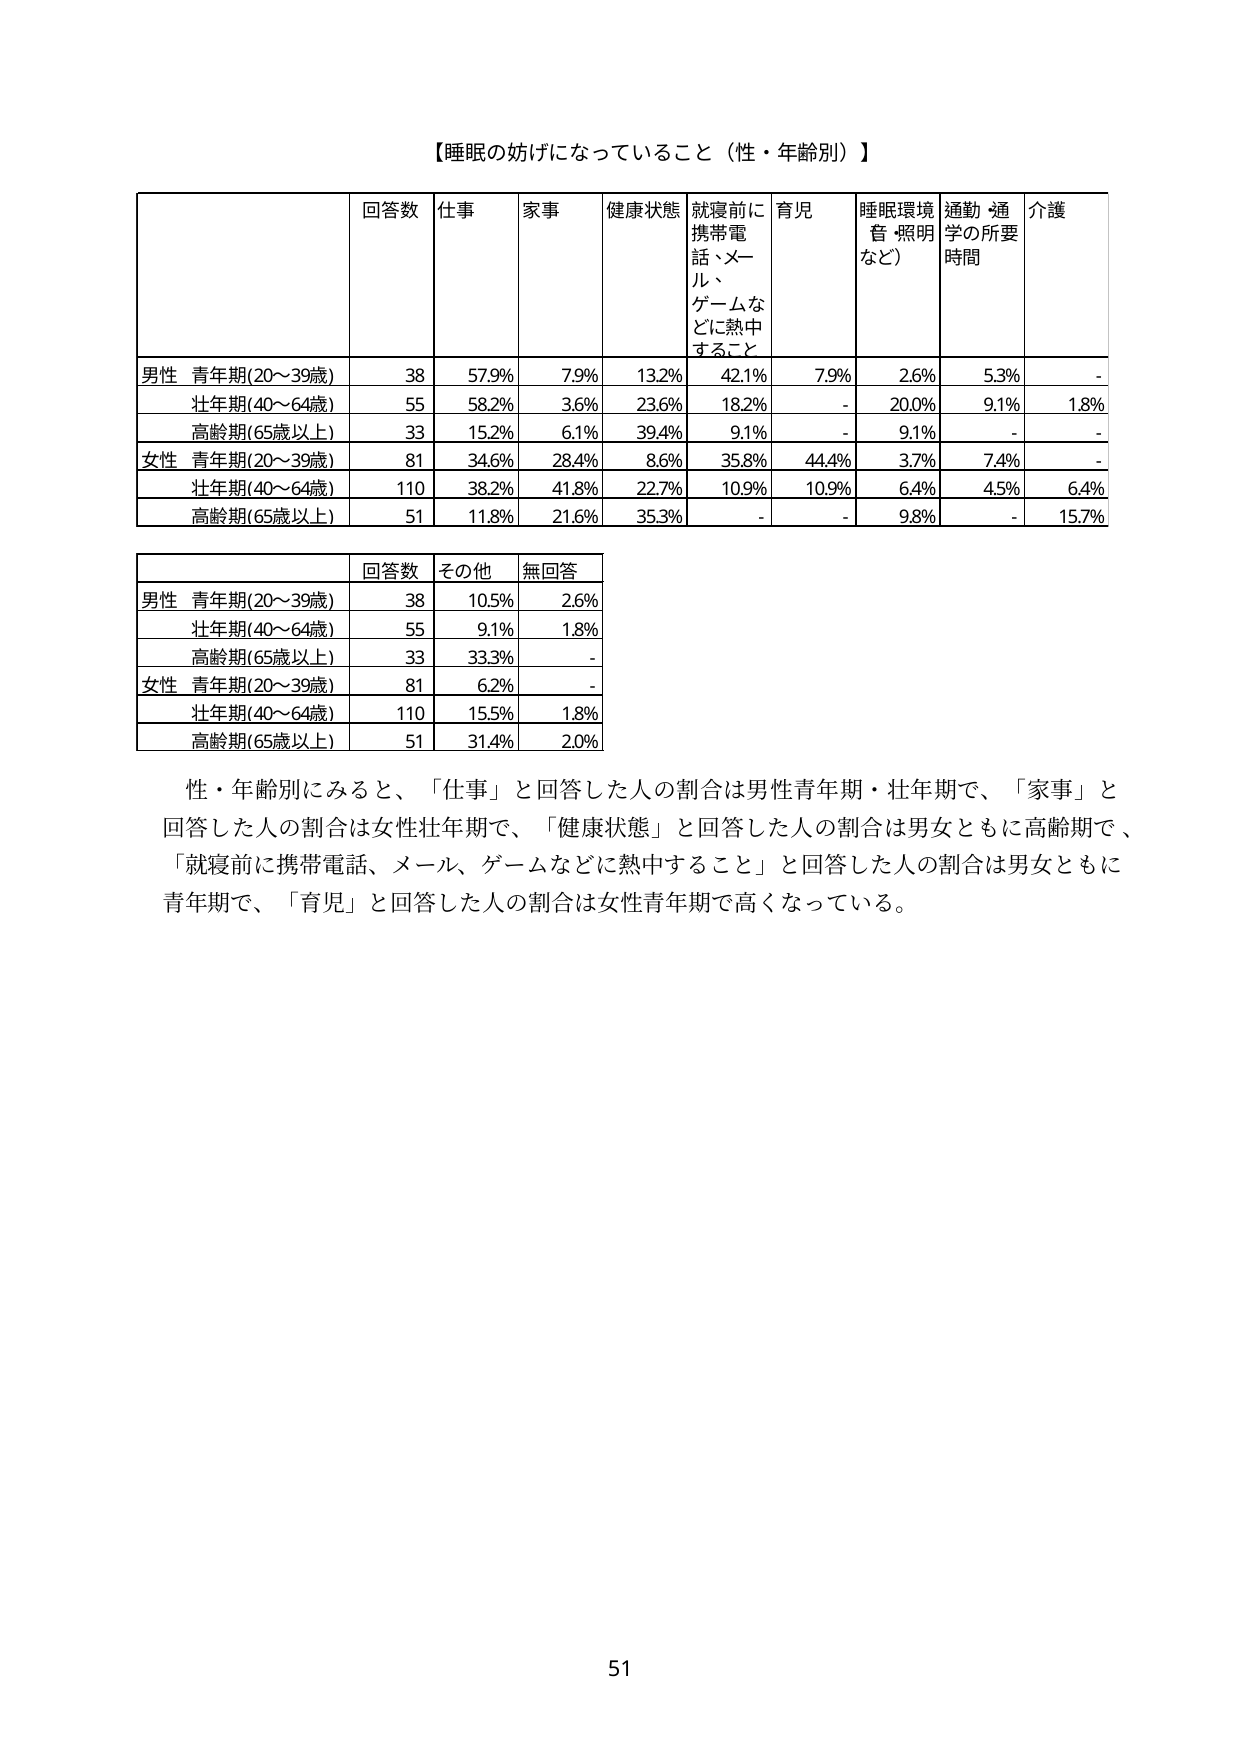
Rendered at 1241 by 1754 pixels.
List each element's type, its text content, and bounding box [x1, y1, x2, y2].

text 性・年齢別にみると、「仕事」と回答した人の割合は男性青年期・壮年期で、「家事」と回答した人の割合は女性壮年期で、「健康状態」と回答した人の割合は男女ともに高齢期で、「就寝前に携帯電話、メール、ゲームなどに熱中すること」と回答した人の割合は男女ともに青年期で、「育児」と回答した人の割合は女性青年期で高くなっている。 [162, 770, 1122, 920]
text 【睡眠の妨げになっていること（性・年齢別）】 [162, 133, 1122, 170]
